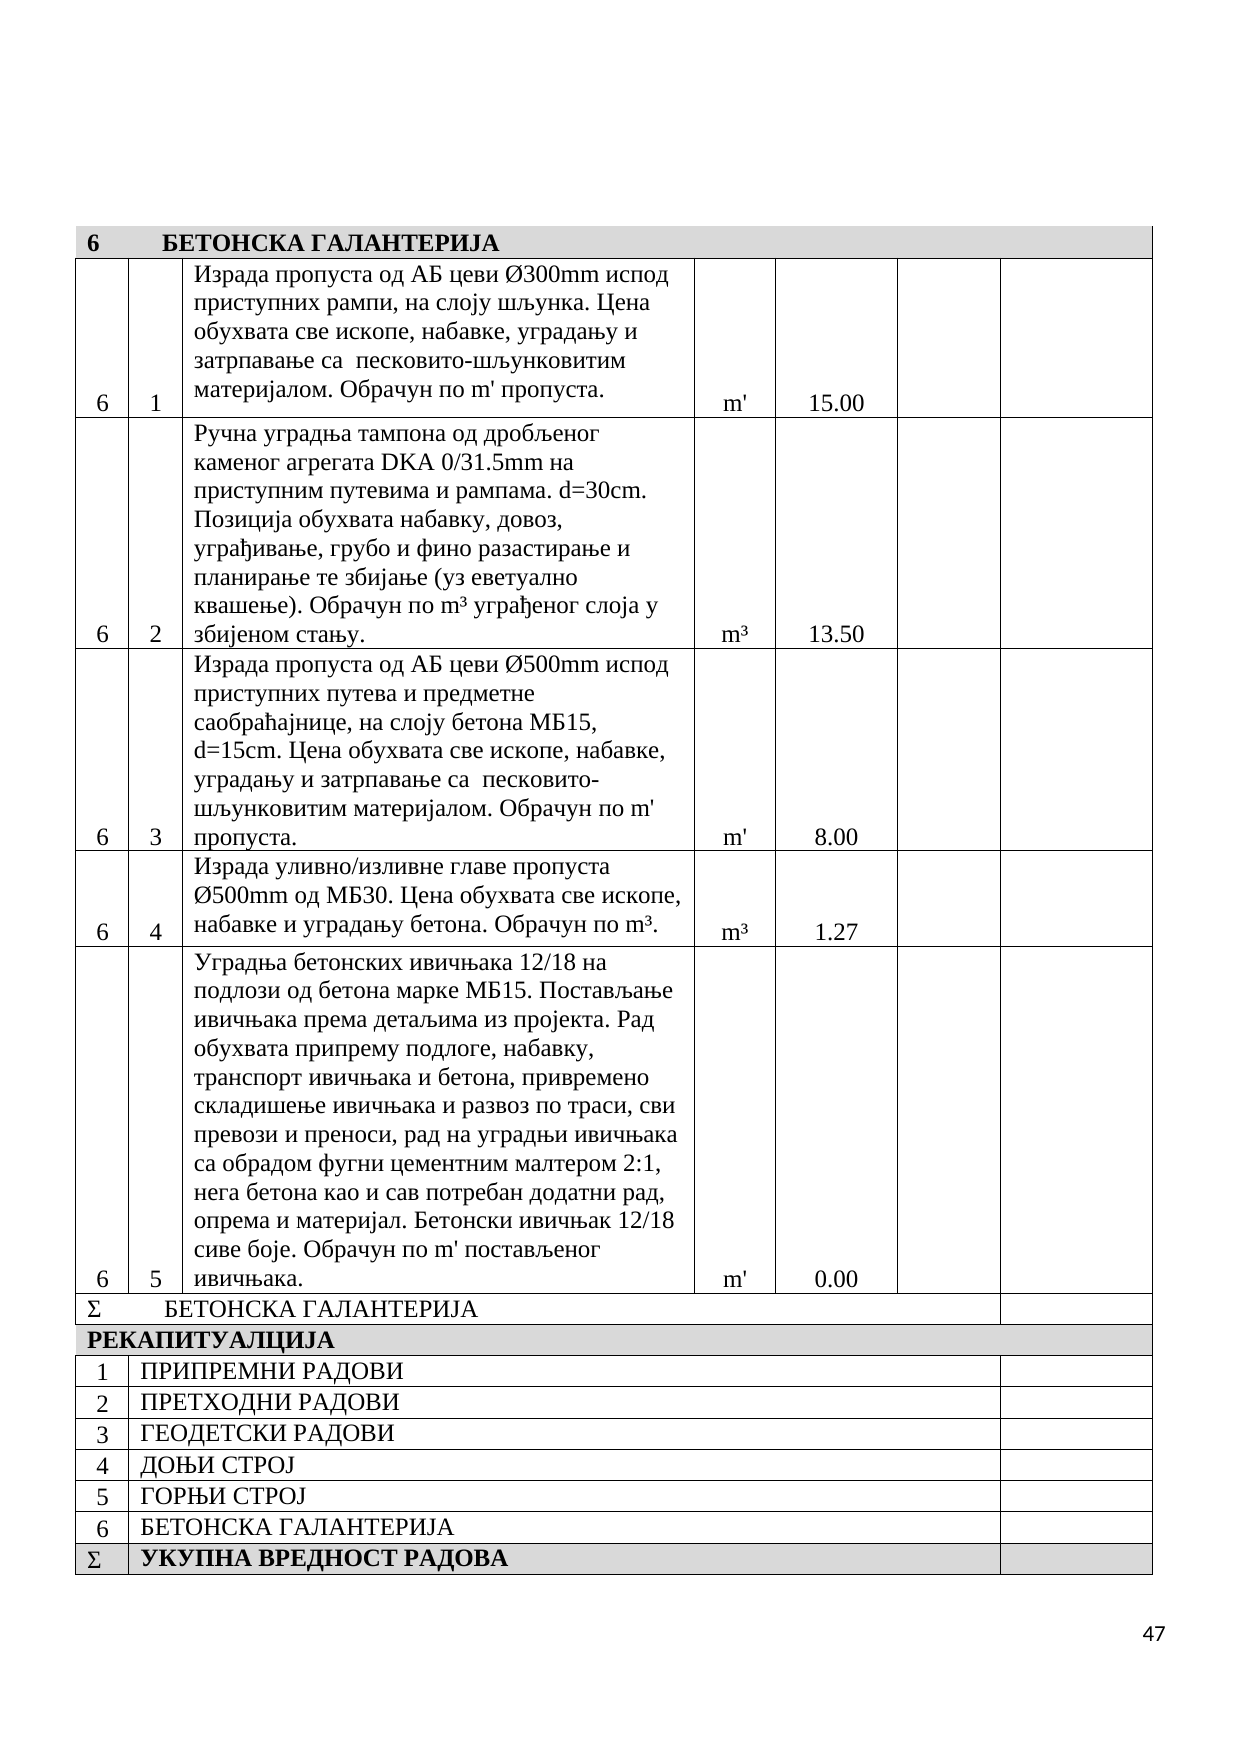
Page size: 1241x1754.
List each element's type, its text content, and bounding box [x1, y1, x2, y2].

table_cell 6 [76, 418, 128, 648]
table_cell m' [695, 649, 775, 850]
table_cell 15.00 [776, 259, 897, 417]
table_cell 1.27 [776, 851, 897, 946]
table_cell [898, 947, 1000, 1292]
table_cell [898, 649, 1000, 850]
table_cell УКУПНА ВРЕДНОСТ РАДОВА [129, 1544, 1000, 1574]
table_cell m³ [695, 418, 775, 648]
table_cell [1001, 1481, 1152, 1511]
table_cell [1001, 1419, 1152, 1449]
table_cell Σ [76, 1544, 128, 1574]
table_cell Израда уливно/изливне главе пропуста Ø500mm од МБ30. Цена обухвата све ископе, набавке и уградању бетона. Обрачун по m³. [183, 851, 694, 946]
table_cell [1001, 1544, 1152, 1574]
table_cell ГЕОДЕТСКИ РАДОВИ [129, 1419, 1000, 1449]
table_cell Ручна уградња тампона од дробљеног каменог агрегата DKA 0/31.5mm на приступним путевима и рампама. d=30cm. Позиција обухвата набавку, довоз, уграђивање, грубо и фино разастирање и планирање те збијање (уз еветуално квашење). Обрачун по m³ уграђеног слоја у збијеном стању. [183, 418, 694, 648]
table_cell 5 [129, 947, 182, 1292]
table_cell 3 [129, 649, 182, 850]
table_cell 13.50 [776, 418, 897, 648]
table_cell 0.00 [776, 947, 897, 1292]
table_cell 6 [76, 851, 128, 946]
table_cell 1 [76, 1356, 128, 1386]
table_cell 6 [76, 259, 128, 417]
table_cell 4 [129, 851, 182, 946]
table_cell ГОРЊИ СТРОЈ [129, 1481, 1000, 1511]
table_cell 1 [129, 259, 182, 417]
table_cell [1001, 851, 1152, 946]
table_cell [898, 851, 1000, 946]
table_cell [898, 418, 1000, 648]
table_cell Израда пропуста од АБ цеви Ø300mm испод приступних рампи, на слоју шљунка. Цена обухвата све ископе, набавке, уградању и затрпавање са песковито-шљунковитим материјалом. Обрачун по m' пропуста. [183, 259, 694, 417]
table_cell [1001, 1294, 1152, 1324]
table_cell [1001, 418, 1152, 648]
table_cell Σ БЕТОНСКА ГАЛАНТЕРИЈА [76, 1294, 1000, 1324]
table_cell 6 БЕТОНСКА ГАЛАНТЕРИЈА [76, 226, 1152, 258]
table_cell 4 [76, 1450, 128, 1480]
table_cell 6 [76, 649, 128, 850]
table_cell m' [695, 947, 775, 1292]
table_cell [1001, 1387, 1152, 1417]
table_cell Израда пропуста од АБ цеви Ø500mm испод приступних путева и предметне саобраћајнице, на слоју бетона МБ15, d=15cm. Цена обухвата све ископе, набавке, уградању и затрпавање са песковито-шљунковитим материјалом. Обрачун по m' пропуста. [183, 649, 694, 850]
table_cell m³ [695, 851, 775, 946]
table_cell [898, 259, 1000, 417]
table_cell [1001, 1512, 1152, 1542]
table_cell РЕКАПИТУАЛЦИЈА [76, 1325, 1152, 1355]
table_cell 6 [76, 947, 128, 1292]
table_cell 8.00 [776, 649, 897, 850]
table_cell [1001, 947, 1152, 1292]
table_cell 5 [76, 1481, 128, 1511]
table_cell m' [695, 259, 775, 417]
table_cell Уградња бетонских ивичњака 12/18 на подлози од бетона марке МБ15. Постављање ивичњака према детаљима из пројекта. Рад обухвата припрему подлоге, набавку, транспорт ивичњака и бетона, привремено складишење ивичњака и развоз по траси, сви превози и преноси, рад на уградњи ивичњака са обрадом фугни цементним малтером 2:1, нега бетона као и сав потребан додатни рад, опрема и материјал. Бетонски ивичњак 12/18 сиве боје. Обрачун по m' постављеног ивичњака. [183, 947, 694, 1292]
table_cell [1001, 1450, 1152, 1480]
table_cell [1001, 259, 1152, 417]
table_cell 2 [129, 418, 182, 648]
table_cell 2 [76, 1387, 128, 1417]
table_cell ДОЊИ СТРОЈ [129, 1450, 1000, 1480]
table_cell БЕТОНСКА ГАЛАНТЕРИЈА [129, 1512, 1000, 1542]
table_cell [1001, 649, 1152, 850]
table_cell [1001, 1356, 1152, 1386]
table_cell 6 [76, 1512, 128, 1542]
table_cell 3 [76, 1419, 128, 1449]
table_cell ПРЕТХОДНИ РАДОВИ [129, 1387, 1000, 1417]
table_cell ПРИПРЕМНИ РАДОВИ [129, 1356, 1000, 1386]
